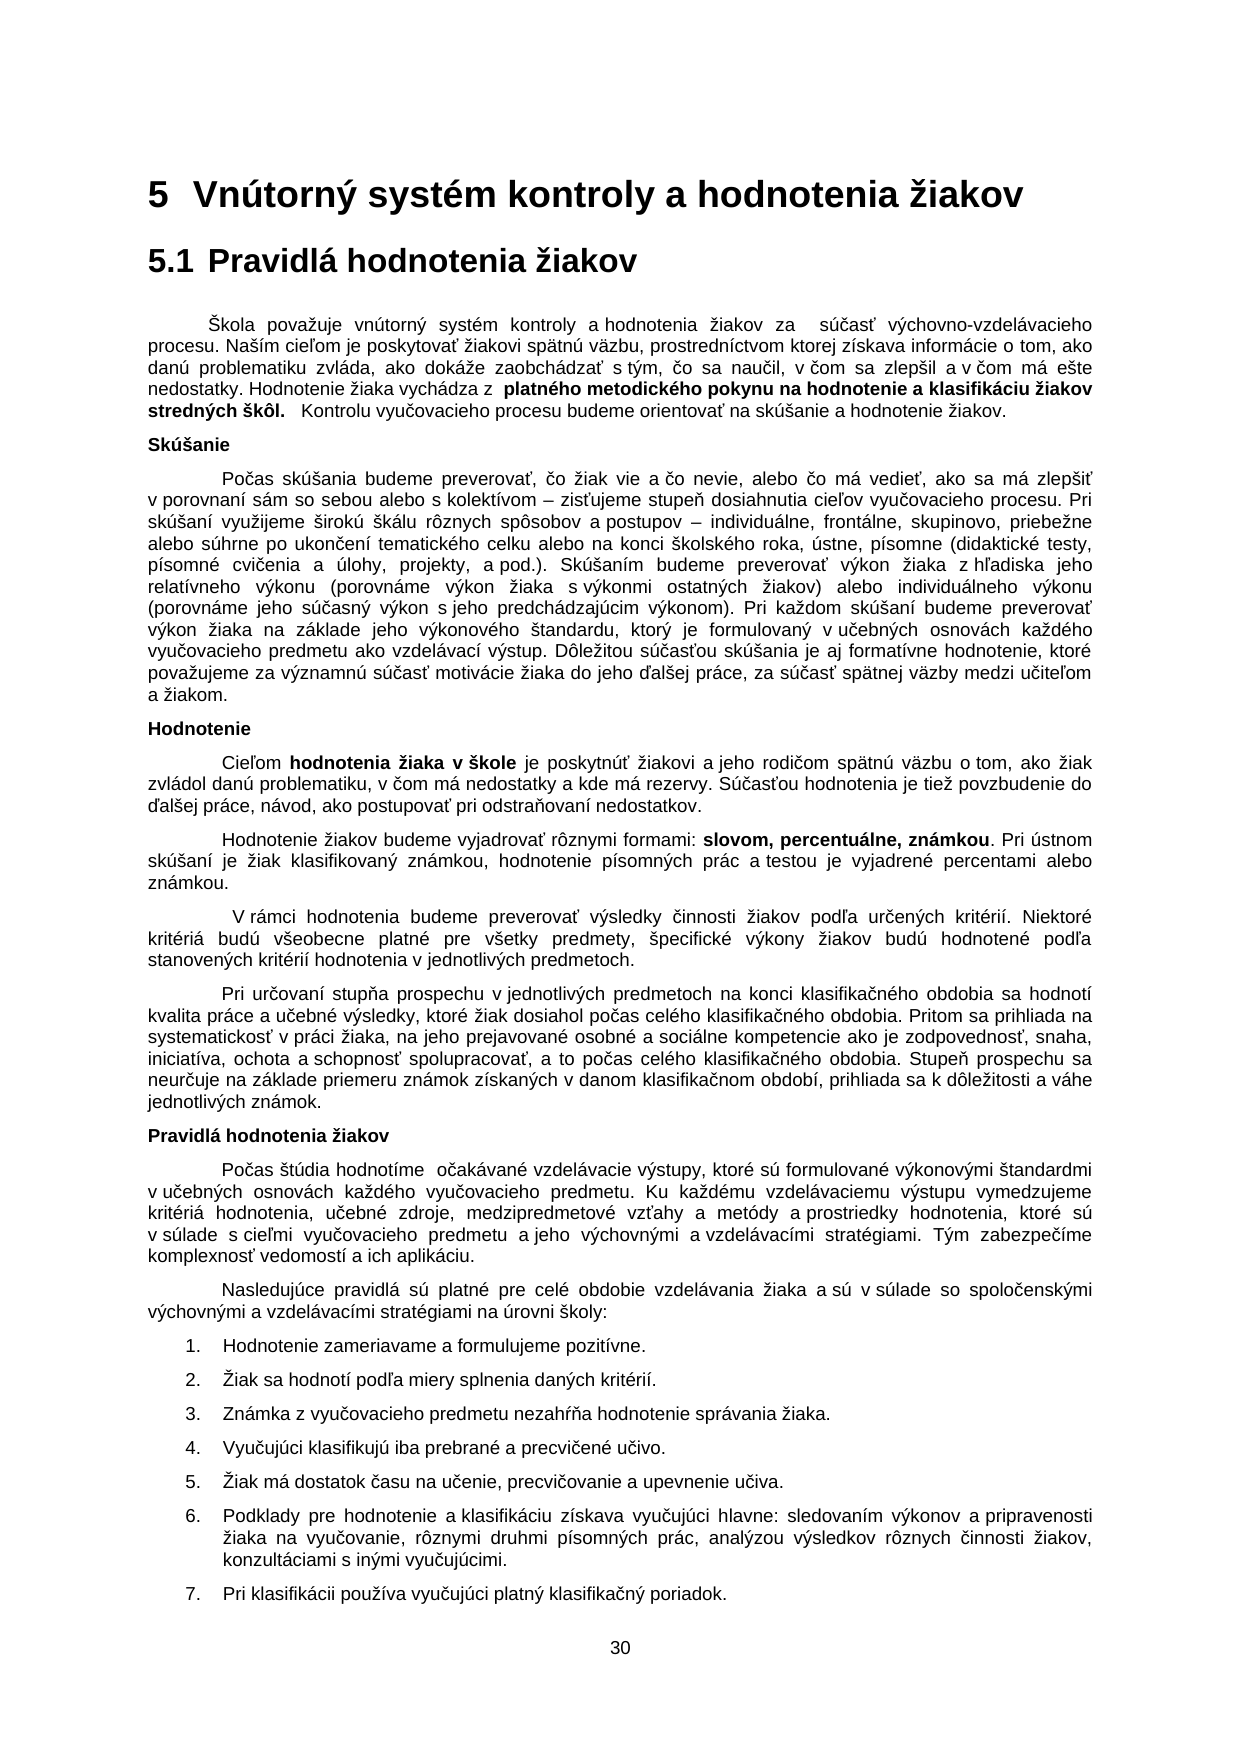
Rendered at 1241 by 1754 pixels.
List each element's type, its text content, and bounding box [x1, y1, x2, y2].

text Počas štúdia hodnotíme očakávané vzdelávacie výstupy, ktoré sú formulované výkonovými štandardmi v učebných osnovách každého vyučovacieho predmetu. Ku každému vzdelávaciemu výstupu vymedzujeme kritériá hodnotenia, učebné zdroje, medzipredmetové vzťahy a metódy a prostriedky hodnotenia, ktoré sú v súlade s cieľmi vyučovacieho predmetu a jeho výchovnými a vzdelávacími stratégiami. Tým zabezpečíme komplexnosť vedomostí a ich aplikáciu. [148, 1159, 1092, 1267]
text Nasledujúce pravidlá sú platné pre celé obdobie vzdelávania žiaka a sú v súlade so spoločenskými výchovnými a vzdelávacími stratégiami na úrovni školy: [148, 1279, 1092, 1322]
text Skúšanie [148, 434, 1092, 455]
text Hodnotenie [148, 717, 1092, 739]
subtitle Vnútorný systém kontroly a hodnotenia žiakov [148, 173, 1092, 216]
list Známka z vyučovacieho predmetu nezahŕňa hodnotenie správania žiaka. [185, 1403, 1092, 1424]
subtitle Pravidlá hodnotenia žiakov [148, 241, 1092, 279]
text Počas skúšania budeme preverovať, čo žiak vie a čo nevie, alebo čo má vedieť, ako sa má zlepšiť v porovnaní sám so sebou alebo s kolektívom – zisťujeme stupeň dosiahnutia cieľov vyučovacieho procesu. Pri skúšaní využijeme širokú škálu rôznych spôsobov a postupov – individuálne, frontálne, skupinovo, priebežne alebo súhrne po ukončení tematického celku alebo na konci školského roka, ústne, písomne (didaktické testy, písomné cvičenia a úlohy, projekty, a pod.). Skúšaním budeme preverovať výkon žiaka z hľadiska jeho relatívneho výkonu (porovnáme výkon žiaka s výkonmi ostatných žiakov) alebo individuálneho výkonu (porovnáme jeho súčasný výkon s jeho predchádzajúcim výkonom). Pri každom skúšaní budeme preverovať výkon žiaka na základe jeho výkonového štandardu, ktorý je formulovaný v učebných osnovách každého vyučovacieho predmetu ako vzdelávací výstup. Dôležitou súčasťou skúšania je aj formatívne hodnotenie, ktoré považujeme za významnú súčasť motivácie žiaka do jeho ďalšej práce, za súčasť spätnej väzby medzi učiteľom a žiakom. [148, 468, 1092, 705]
text Hodnotenie žiakov budeme vyjadrovať rôznymi formami: slovom, percentuálne, známkou. Pri ústnom skúšaní je žiak klasifikovaný známkou, hodnotenie písomných prác a testou je vyjadrené percentami alebo známkou. [148, 829, 1092, 893]
list Žiak sa hodnotí podľa miery splnenia daných kritérií. [185, 1369, 1092, 1391]
list Pri určovaní stupňa prospechu v jednotlivých predmetoch na konci klasifikačného obdobia sa hodnotí kvalita práce a učebné výsledky, ktoré žiak dosiahol počas celého klasifikačného obdobia. Pritom sa prihliada na systematickosť v práci žiaka, na jeho prejavované osobné a sociálne kompetencie ako je zodpovednosť, snaha, iniciatíva, ochota a schopnosť spolupracovať, a to počas celého klasifikačného obdobia. Stupeň prospechu sa neurčuje na základe priemeru známok získaných v danom klasifikačnom období, prihliada sa k dôležitosti a váhe jednotlivých známok. [148, 983, 1092, 1112]
list Hodnotenie zameriavame a formulujeme pozitívne. [185, 1335, 1092, 1356]
text Pravidlá hodnotenia žiakov [148, 1125, 1092, 1146]
list Vyučujúci klasifikujú iba prebrané a precvičené učivo. [185, 1437, 1092, 1459]
text V rámci hodnotenia budeme preverovať výsledky činnosti žiakov podľa určených kritérií. Niektoré kritériá budú všeobecne platné pre všetky predmety, špecifické výkony žiakov budú hodnotené podľa stanovených kritérií hodnotenia v jednotlivých predmetoch. [148, 906, 1092, 971]
text Cieľom hodnotenia žiaka v škole je poskytnúť žiakovi a jeho rodičom spätnú väzbu o tom, ako žiak zvládol danú problematiku, v čom má nedostatky a kde má rezervy. Súčasťou hodnotenia je tiež povzbudenie do ďalšej práce, návod, ako postupovať pri odstraňovaní nedostatkov. [148, 751, 1092, 816]
list Pri klasifikácii používa vyučujúci platný klasifikačný poriadok. [185, 1582, 1092, 1604]
list Žiak má dostatok času na učenie, precvičovanie a upevnenie učiva. [185, 1471, 1092, 1493]
list Podklady pre hodnotenie a klasifikáciu získava vyučujúci hlavne: sledovaním výkonov a pripravenosti žiaka na vyučovanie, rôznymi druhmi písomných prác, analýzou výsledkov rôznych činnosti žiakov, konzultáciami s inými vyučujúcimi. [185, 1505, 1092, 1570]
text Škola považuje vnútorný systém kontroly a hodnotenia žiakov za súčasť výchovno-vzdelávacieho procesu. Naším cieľom je poskytovať žiakovi spätnú väzbu, prostredníctvom ktorej získava informácie o tom, ako danú problematiku zvláda, ako dokáže zaobchádzať s tým, čo sa naučil, v čom sa zlepšil a v čom má ešte nedostatky. Hodnotenie žiaka vychádza z platného metodického pokynu na hodnotenie a klasifikáciu žiakov stredných škôl. Kontrolu vyučovacieho procesu budeme orientovať na skúšanie a hodnotenie žiakov. [148, 313, 1092, 421]
